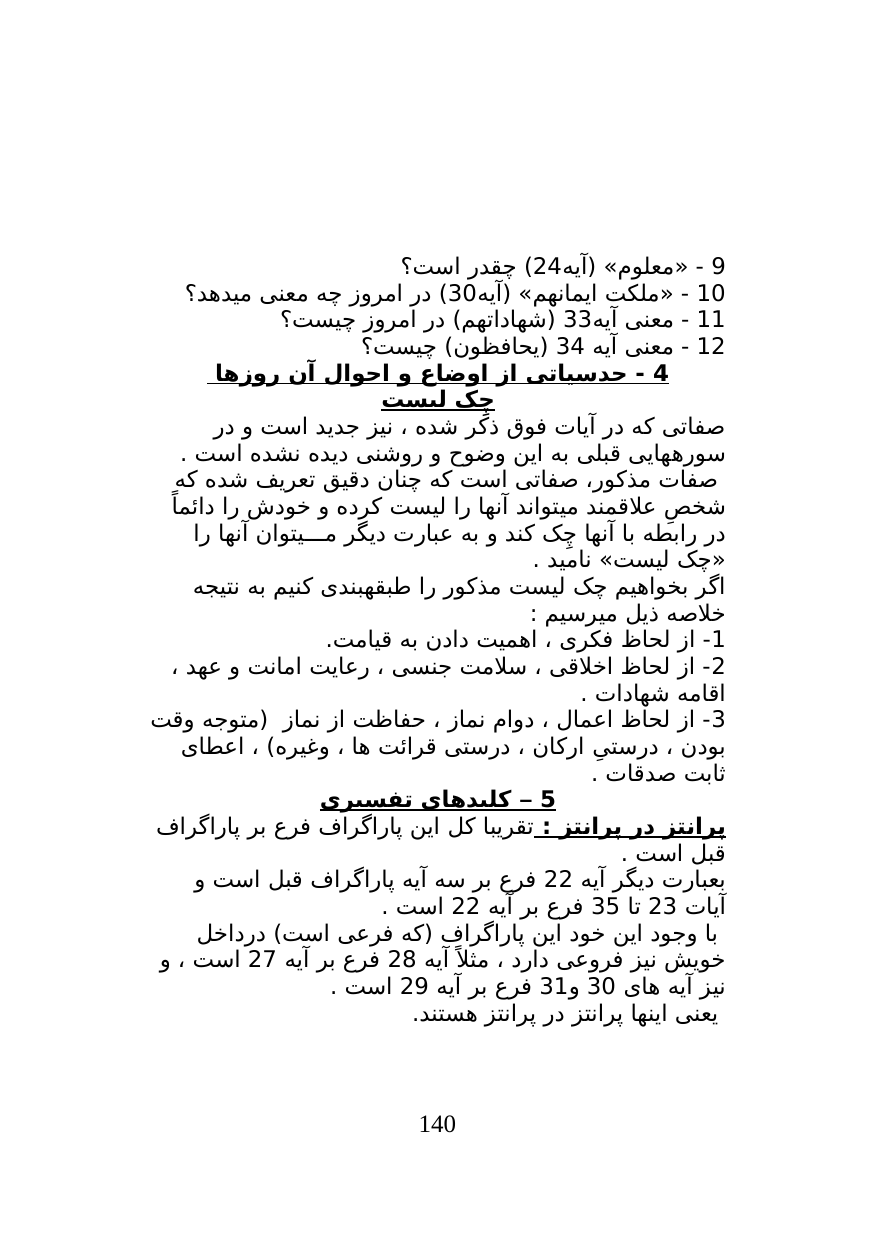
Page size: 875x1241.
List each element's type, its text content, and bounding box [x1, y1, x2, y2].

text یعنی اینها پرانتز در پرانتز هستند. [150, 1000, 726, 1027]
text 12 - معنی آیه 34 (یحافظون) چیست؟ [150, 333, 726, 360]
text 10 - «ملکت ایمانهم» (آیه30) در امروز چه معنی میدهد؟ [150, 280, 726, 306]
text 11 - معنی آیه33 (شهاداتهم) در امروز چیست؟ [150, 306, 726, 333]
text 5 – کلیدهای تفسیری [150, 786, 726, 813]
text 4 - حدسیاتی از اوضاع و احوال آن روزها [150, 360, 726, 386]
text 3- از لحاظ اعمال ، دوام نماز ، حفاظت از نماز (متوجه وقت بودن ، درستیِ ارکان ، درستی قرائت ها ، وغیره) ، اعطای ثابت صدقات . [150, 706, 726, 786]
text با وجود این خود این پاراگراف (که فرعی است) درداخل خویش نیز فروعی دارد ، مثلاً آیه 28 فرع بر آیه 27 است ، و نیز آیه های 30 و31 فرع بر آیه 29 است . [150, 920, 726, 1000]
text پرانتز در پرانتز : تقریبا کل این پاراگراف فرع بر پاراگراف قبل است . [150, 813, 726, 867]
text اگر بخواهیم چک لیست مذکور را طبقهبندی کنیم به نتیجه خلاصه ذیل میرسیم : [150, 573, 726, 626]
text 9 - «معلوم» (آیه24) چقدر است؟ [150, 253, 726, 280]
text صفاتی که در آیات فوق ذکر شده ، نیز جدید است و در سورههایی قبلی به این وضوح و روشنی دیده نشده است . [150, 413, 726, 466]
text 2- از لحاظ اخلاقی ، سلامت جنسی ، رعایت امانت و عهد ، اقامه شهادات . [150, 653, 726, 706]
text بعبارت دیگر آیه 22 فرع بر سه آیه پاراگراف قبل است و آیات 23 تا 35 فرع بر آیه 22 است . [150, 867, 726, 920]
text 1- از لحاظ فکری ، اهمیت دادن به قیامت. [150, 626, 726, 653]
text صفات مذکور، صفاتی است که چنان دقیق تعریف شده که شخصِ علاقمند میتواند آنها را لیست کرده و خودش را دائماً در رابطه با آنها چِک کند و به عبارت دیگر مـــیتوان آنها را «چک لیست» نامید . [150, 466, 726, 573]
text چِک لیست [150, 386, 726, 413]
